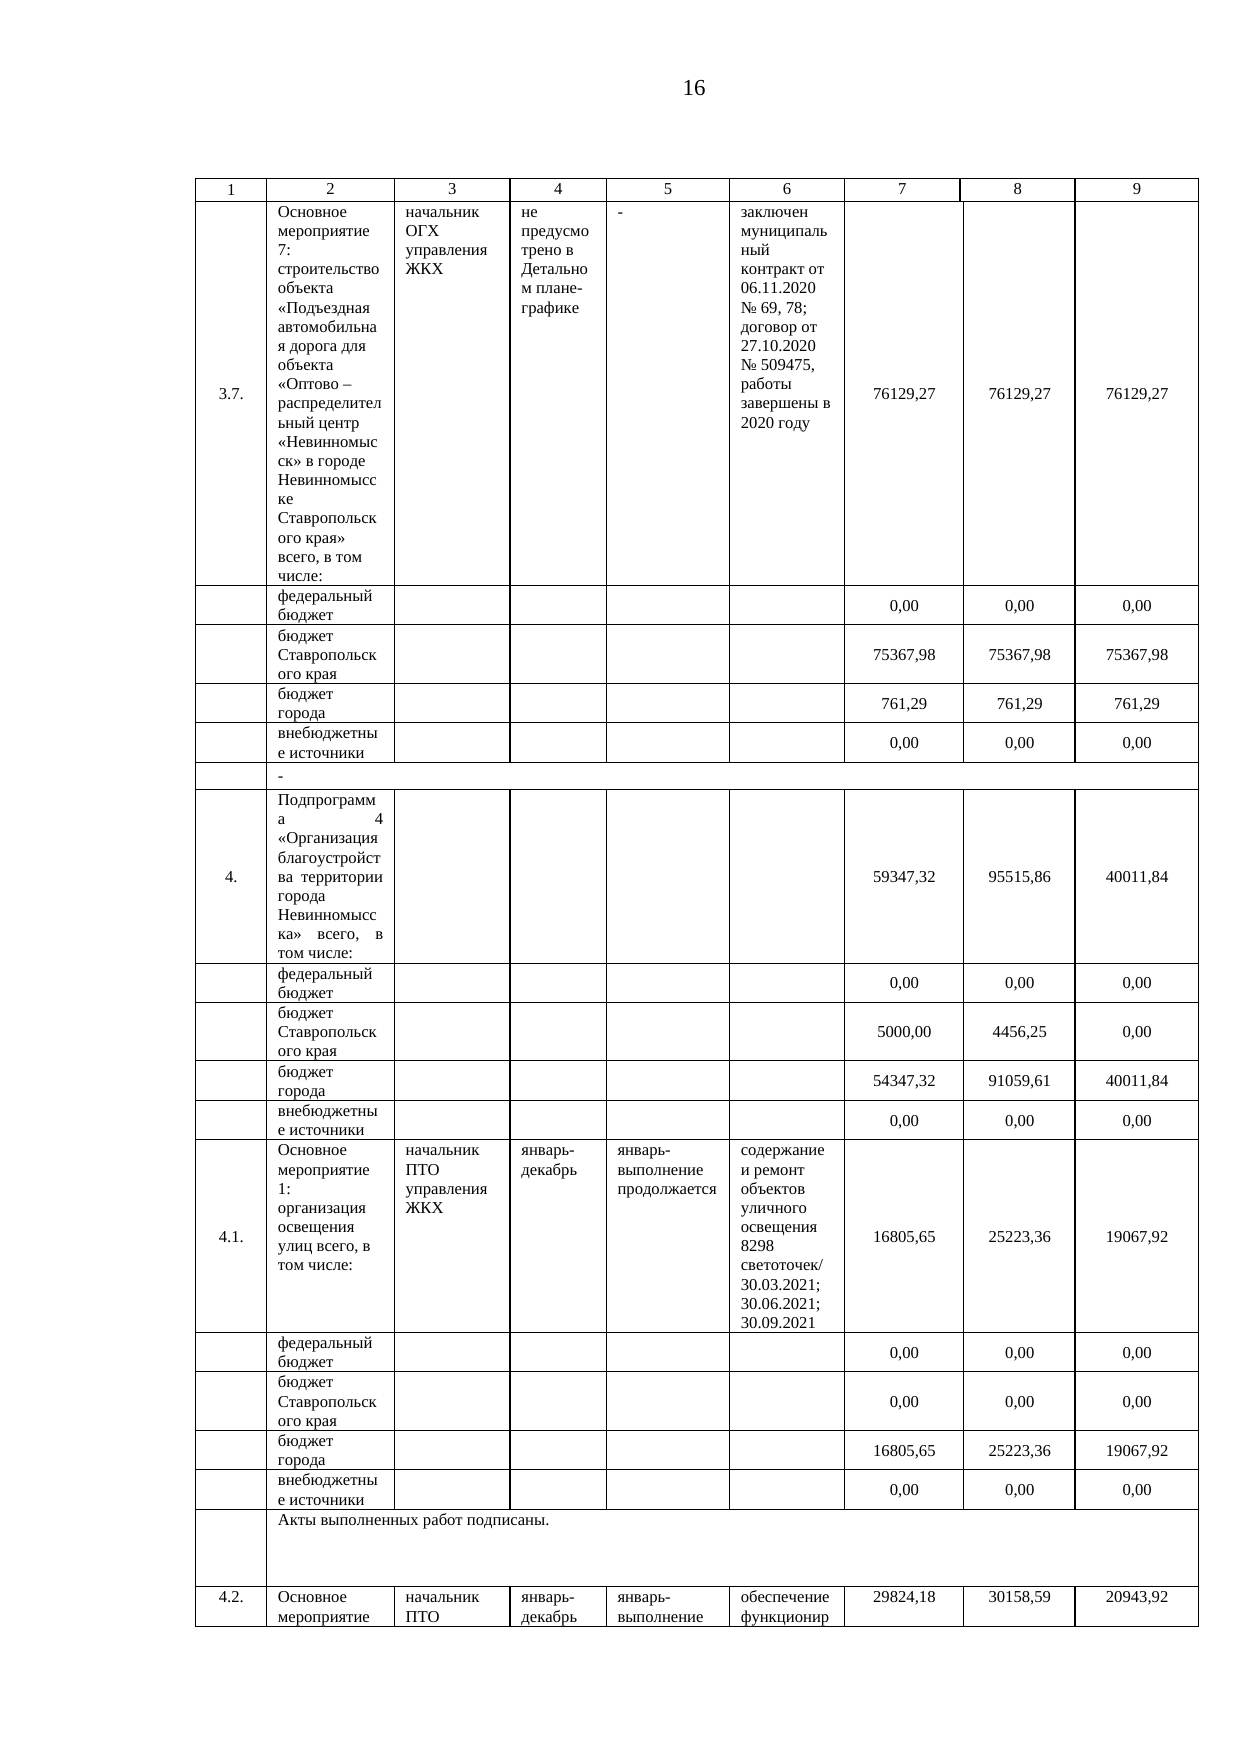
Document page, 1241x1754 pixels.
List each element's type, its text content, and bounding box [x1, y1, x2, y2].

table_cell 40011,84 [1076, 1061, 1198, 1100]
table_cell [511, 586, 606, 624]
table_cell 19067,92 [1076, 1140, 1198, 1332]
table_cell 0,00 [845, 964, 963, 1002]
table_cell [511, 684, 606, 722]
table_cell январь-выполнение продолжается [607, 1587, 729, 1626]
table_cell бюджет Ставропольского края [267, 1372, 394, 1430]
table_cell [395, 1470, 509, 1508]
table_cell [196, 1003, 266, 1060]
table_cell [730, 790, 844, 962]
table_cell начальник ПТО управления ЖКХ [395, 1587, 509, 1626]
table_cell [511, 1372, 606, 1430]
table_cell [607, 684, 729, 722]
table_cell [196, 1372, 266, 1430]
table_cell 761,29 [845, 684, 963, 722]
table_cell 95515,86 [964, 790, 1074, 962]
table_cell федеральный бюджет [267, 586, 394, 624]
table_cell [607, 586, 729, 624]
table_cell бюджет Ставропольского края [267, 1003, 394, 1060]
table_cell [196, 625, 266, 683]
table_cell 4.1. [196, 1140, 266, 1332]
table_cell 0,00 [1076, 1333, 1198, 1371]
table_cell [196, 1470, 266, 1508]
table_cell [511, 1061, 606, 1100]
table_cell 76129,27 [964, 202, 1074, 585]
table_cell [395, 1431, 509, 1469]
table_cell 19067,92 [1076, 1431, 1198, 1469]
table_cell [395, 790, 509, 962]
table_cell [607, 1061, 729, 1100]
table_cell [511, 1431, 606, 1469]
table_cell [730, 625, 844, 683]
table_cell 4. [196, 790, 266, 962]
table_cell [511, 964, 606, 1002]
table_cell бюджет города [267, 1431, 394, 1469]
table_cell [730, 1003, 844, 1060]
table_cell - [607, 202, 729, 585]
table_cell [267, 1587, 394, 1626]
table_cell [395, 684, 509, 722]
table_cell 0,00 [1076, 1003, 1198, 1060]
table_cell 0,00 [964, 1101, 1074, 1139]
table_cell 0,00 [845, 1101, 963, 1139]
table_cell 75367,98 [1076, 625, 1198, 683]
table_cell 0,00 [1076, 723, 1198, 762]
table_cell 0,00 [1076, 586, 1198, 624]
table_cell [511, 625, 606, 683]
table_cell 761,29 [1076, 684, 1198, 722]
table_cell [607, 1431, 729, 1469]
table_cell 16805,65 [845, 1140, 963, 1332]
table_header 1 [196, 179, 266, 201]
table_header 4 [511, 179, 606, 201]
table_cell [607, 625, 729, 683]
table_cell [730, 1061, 844, 1100]
table_cell 75367,98 [964, 625, 1074, 683]
table_cell [395, 723, 509, 762]
table_cell [730, 586, 844, 624]
table_cell 25223,36 [964, 1140, 1074, 1332]
table_cell [395, 1372, 509, 1430]
table_cell [395, 625, 509, 683]
table_header 9 [1076, 179, 1198, 201]
table_header 2 [267, 179, 394, 201]
table_cell [730, 1372, 844, 1430]
table_cell - [267, 763, 1198, 789]
table_cell Акты выполненных работ подписаны. [267, 1510, 1198, 1586]
table_cell [730, 1470, 844, 1508]
table_cell заключен муниципальный контракт от 06.11.2020 № 69, 78; договор от 27.10.2020 № 509475, работы завершены в 2020 году [730, 202, 844, 585]
table_cell 29824,18 [845, 1587, 963, 1626]
table_cell январь-декабрь [511, 1140, 606, 1332]
table_cell [196, 586, 266, 624]
table_cell [730, 964, 844, 1002]
table_cell 0,00 [845, 1372, 963, 1430]
table_cell 0,00 [845, 1470, 963, 1508]
table_cell 0,00 [964, 586, 1074, 624]
table_cell бюджет Ставропольского края [267, 625, 394, 683]
table_cell [395, 964, 509, 1002]
table_cell внебюджетные источники [267, 1470, 394, 1508]
table_cell [730, 1333, 844, 1371]
table_cell [730, 684, 844, 722]
table_cell 4.2. [196, 1587, 266, 1626]
table_cell 0,00 [964, 1470, 1074, 1508]
table_cell [196, 1333, 266, 1371]
table_header 8 [961, 179, 1074, 201]
table_cell Подпрограмма 4 «Организация благоустройства территории города Невинномысска» всего, в том числе: [267, 790, 394, 962]
table_cell [395, 1003, 509, 1060]
table_cell 0,00 [845, 586, 963, 624]
table_cell [395, 1061, 509, 1100]
table_cell [511, 1470, 606, 1508]
table_cell [607, 1372, 729, 1430]
table_cell содержание и ремонт объектов уличного освещения 8298 светоточек/ 30.03.2021; 30.06.2021; 30.09.2021 [730, 1140, 844, 1332]
table_cell 40011,84 [1076, 790, 1198, 962]
table_cell 54347,32 [845, 1061, 963, 1100]
table_cell 5000,00 [845, 1003, 963, 1060]
table_cell [196, 1510, 266, 1586]
table_cell 16805,65 [845, 1431, 963, 1469]
table_cell 0,00 [1076, 1372, 1198, 1430]
table_cell федеральный бюджет [267, 964, 394, 1002]
table_cell [511, 790, 606, 962]
table_cell 0,00 [964, 964, 1074, 1002]
table_header 6 [730, 179, 844, 201]
table_cell 0,00 [1076, 1101, 1198, 1139]
table_cell 91059,61 [964, 1061, 1074, 1100]
table_cell бюджет города [267, 1061, 394, 1100]
table_cell Основное мероприятие 7: строительство объекта «Подъездная автомобильная дорога для объекта «Оптово – распределительный центр «Невинномысск» в городе Невинномысске Ставропольского края» всего, в том числе: [267, 202, 394, 585]
table_cell [730, 1431, 844, 1469]
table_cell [730, 1587, 844, 1626]
table_cell [730, 1101, 844, 1139]
table_cell январь-декабрь [511, 1587, 606, 1626]
table_cell [511, 1003, 606, 1060]
table_cell [196, 684, 266, 722]
table_cell начальник ПТО управления ЖКХ [395, 1140, 509, 1332]
table_cell январь-выполнение продолжается [607, 1140, 729, 1332]
table_header 3 [395, 179, 509, 201]
table_cell 20943,92 [1076, 1587, 1198, 1626]
table_cell [607, 1101, 729, 1139]
table_cell внебюджетные источники [267, 1101, 394, 1139]
table_cell [196, 763, 266, 789]
table_cell 0,00 [964, 1372, 1074, 1430]
table_cell [730, 723, 844, 762]
table_cell федеральный бюджет [267, 1333, 394, 1371]
table_cell не предусмотрено в Детальном плане-графике [511, 202, 606, 585]
table_cell 0,00 [964, 723, 1074, 762]
table_cell [511, 1333, 606, 1371]
table_cell начальник ОГХ управления ЖКХ [395, 202, 509, 585]
table_cell 76129,27 [1076, 202, 1198, 585]
table_cell [607, 790, 729, 962]
table_cell 0,00 [845, 1333, 963, 1371]
table_cell 761,29 [964, 684, 1074, 722]
table_cell внебюджетные источники [267, 723, 394, 762]
table_cell бюджет города [267, 684, 394, 722]
table_cell 0,00 [845, 723, 963, 762]
table_cell [607, 1470, 729, 1508]
table_header 5 [607, 179, 729, 201]
table_cell 3.7. [196, 202, 266, 585]
table_cell [196, 1431, 266, 1469]
table_cell 0,00 [1076, 1470, 1198, 1508]
table_cell [607, 964, 729, 1002]
table_cell 30158,59 [964, 1587, 1074, 1626]
table_cell [607, 723, 729, 762]
table_cell 0,00 [964, 1333, 1074, 1371]
table_cell Основное мероприятие 1: организация освещения улиц всего, в том числе: [267, 1140, 394, 1332]
table_cell 0,00 [1076, 964, 1198, 1002]
table_cell [395, 586, 509, 624]
table_cell [196, 964, 266, 1002]
table_cell 4456,25 [964, 1003, 1074, 1060]
table_cell [196, 1061, 266, 1100]
table_cell [395, 1333, 509, 1371]
table_cell 25223,36 [964, 1431, 1074, 1469]
table_cell 76129,27 [845, 202, 963, 585]
table_cell 59347,32 [845, 790, 963, 962]
table_cell [196, 723, 266, 762]
table_cell 75367,98 [845, 625, 963, 683]
table_cell [511, 723, 606, 762]
table_cell [395, 1101, 509, 1139]
table_header 7 [845, 179, 959, 201]
table_cell [607, 1003, 729, 1060]
table_cell [511, 1101, 606, 1139]
table_cell [196, 1101, 266, 1139]
table_cell [607, 1333, 729, 1371]
